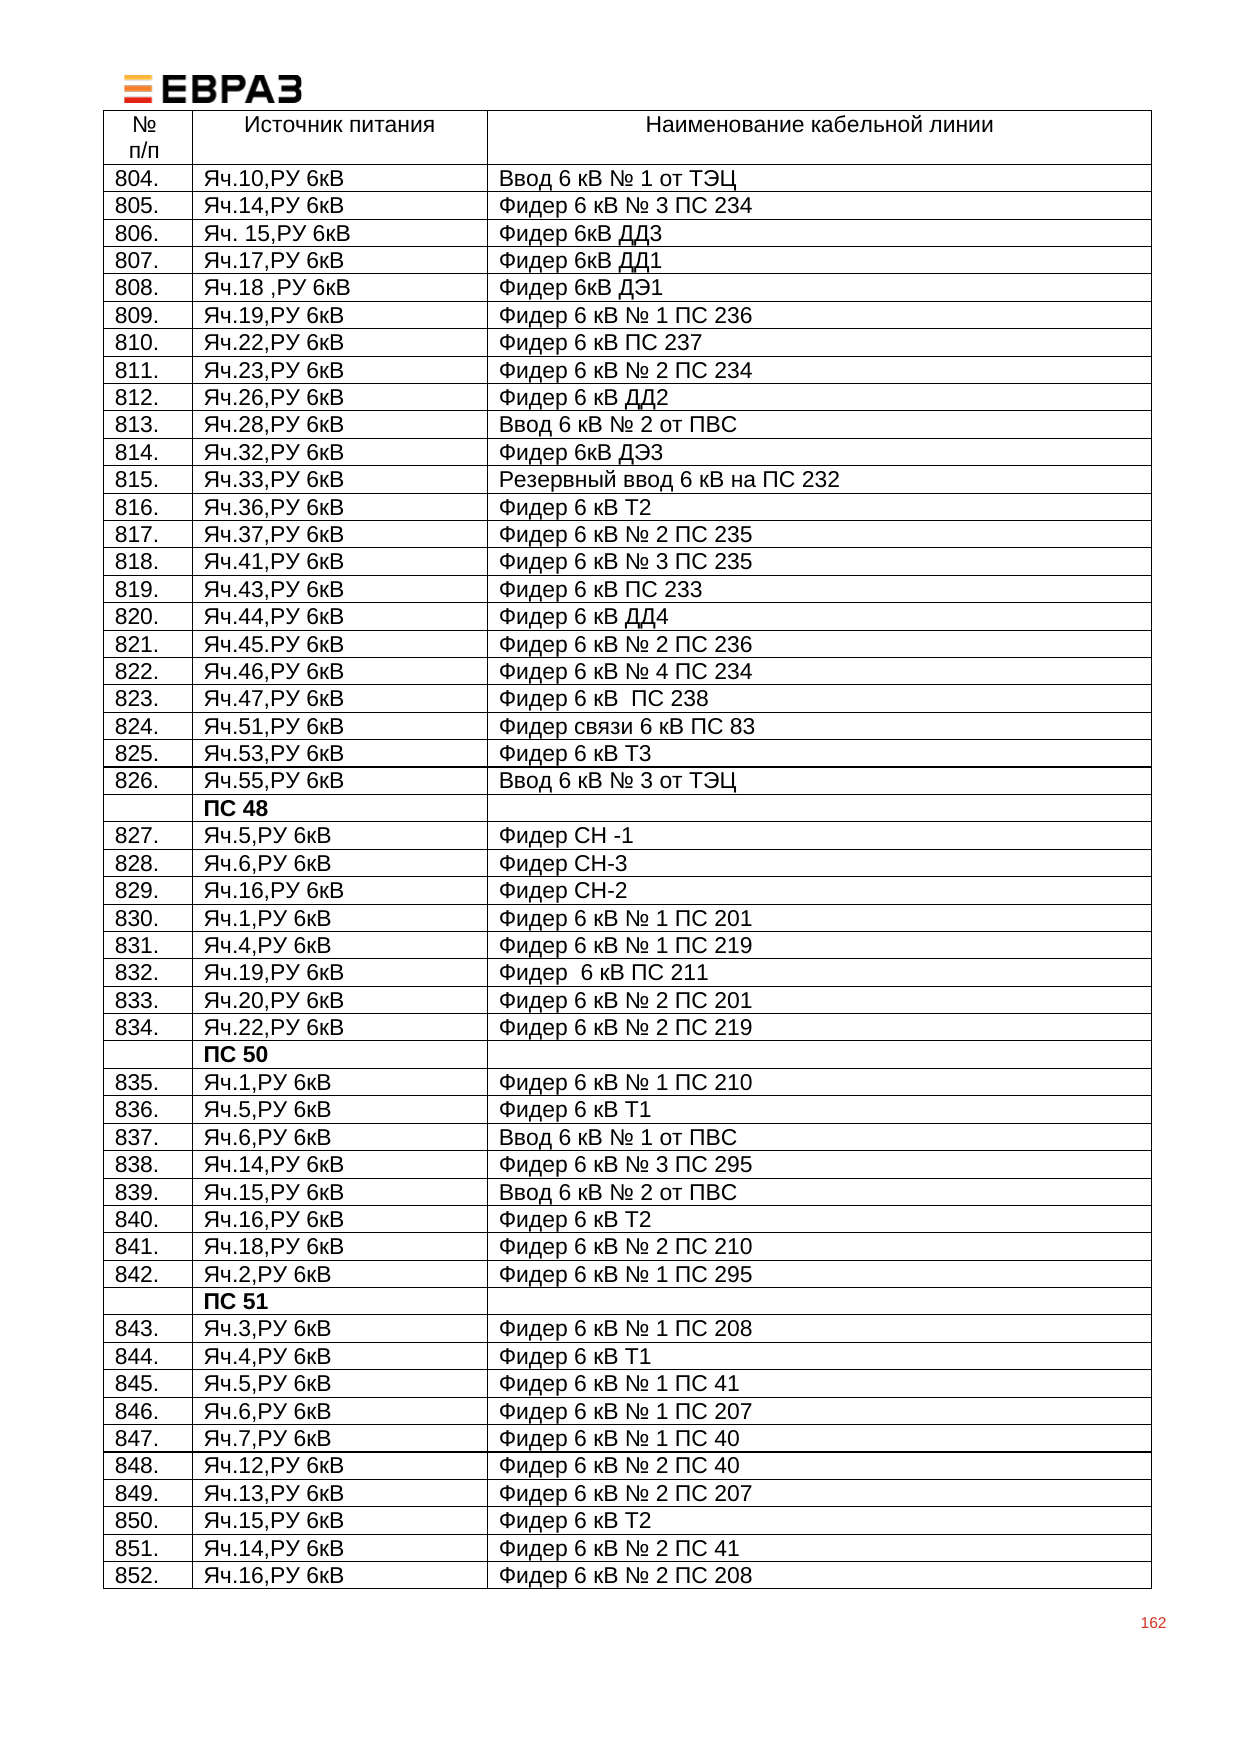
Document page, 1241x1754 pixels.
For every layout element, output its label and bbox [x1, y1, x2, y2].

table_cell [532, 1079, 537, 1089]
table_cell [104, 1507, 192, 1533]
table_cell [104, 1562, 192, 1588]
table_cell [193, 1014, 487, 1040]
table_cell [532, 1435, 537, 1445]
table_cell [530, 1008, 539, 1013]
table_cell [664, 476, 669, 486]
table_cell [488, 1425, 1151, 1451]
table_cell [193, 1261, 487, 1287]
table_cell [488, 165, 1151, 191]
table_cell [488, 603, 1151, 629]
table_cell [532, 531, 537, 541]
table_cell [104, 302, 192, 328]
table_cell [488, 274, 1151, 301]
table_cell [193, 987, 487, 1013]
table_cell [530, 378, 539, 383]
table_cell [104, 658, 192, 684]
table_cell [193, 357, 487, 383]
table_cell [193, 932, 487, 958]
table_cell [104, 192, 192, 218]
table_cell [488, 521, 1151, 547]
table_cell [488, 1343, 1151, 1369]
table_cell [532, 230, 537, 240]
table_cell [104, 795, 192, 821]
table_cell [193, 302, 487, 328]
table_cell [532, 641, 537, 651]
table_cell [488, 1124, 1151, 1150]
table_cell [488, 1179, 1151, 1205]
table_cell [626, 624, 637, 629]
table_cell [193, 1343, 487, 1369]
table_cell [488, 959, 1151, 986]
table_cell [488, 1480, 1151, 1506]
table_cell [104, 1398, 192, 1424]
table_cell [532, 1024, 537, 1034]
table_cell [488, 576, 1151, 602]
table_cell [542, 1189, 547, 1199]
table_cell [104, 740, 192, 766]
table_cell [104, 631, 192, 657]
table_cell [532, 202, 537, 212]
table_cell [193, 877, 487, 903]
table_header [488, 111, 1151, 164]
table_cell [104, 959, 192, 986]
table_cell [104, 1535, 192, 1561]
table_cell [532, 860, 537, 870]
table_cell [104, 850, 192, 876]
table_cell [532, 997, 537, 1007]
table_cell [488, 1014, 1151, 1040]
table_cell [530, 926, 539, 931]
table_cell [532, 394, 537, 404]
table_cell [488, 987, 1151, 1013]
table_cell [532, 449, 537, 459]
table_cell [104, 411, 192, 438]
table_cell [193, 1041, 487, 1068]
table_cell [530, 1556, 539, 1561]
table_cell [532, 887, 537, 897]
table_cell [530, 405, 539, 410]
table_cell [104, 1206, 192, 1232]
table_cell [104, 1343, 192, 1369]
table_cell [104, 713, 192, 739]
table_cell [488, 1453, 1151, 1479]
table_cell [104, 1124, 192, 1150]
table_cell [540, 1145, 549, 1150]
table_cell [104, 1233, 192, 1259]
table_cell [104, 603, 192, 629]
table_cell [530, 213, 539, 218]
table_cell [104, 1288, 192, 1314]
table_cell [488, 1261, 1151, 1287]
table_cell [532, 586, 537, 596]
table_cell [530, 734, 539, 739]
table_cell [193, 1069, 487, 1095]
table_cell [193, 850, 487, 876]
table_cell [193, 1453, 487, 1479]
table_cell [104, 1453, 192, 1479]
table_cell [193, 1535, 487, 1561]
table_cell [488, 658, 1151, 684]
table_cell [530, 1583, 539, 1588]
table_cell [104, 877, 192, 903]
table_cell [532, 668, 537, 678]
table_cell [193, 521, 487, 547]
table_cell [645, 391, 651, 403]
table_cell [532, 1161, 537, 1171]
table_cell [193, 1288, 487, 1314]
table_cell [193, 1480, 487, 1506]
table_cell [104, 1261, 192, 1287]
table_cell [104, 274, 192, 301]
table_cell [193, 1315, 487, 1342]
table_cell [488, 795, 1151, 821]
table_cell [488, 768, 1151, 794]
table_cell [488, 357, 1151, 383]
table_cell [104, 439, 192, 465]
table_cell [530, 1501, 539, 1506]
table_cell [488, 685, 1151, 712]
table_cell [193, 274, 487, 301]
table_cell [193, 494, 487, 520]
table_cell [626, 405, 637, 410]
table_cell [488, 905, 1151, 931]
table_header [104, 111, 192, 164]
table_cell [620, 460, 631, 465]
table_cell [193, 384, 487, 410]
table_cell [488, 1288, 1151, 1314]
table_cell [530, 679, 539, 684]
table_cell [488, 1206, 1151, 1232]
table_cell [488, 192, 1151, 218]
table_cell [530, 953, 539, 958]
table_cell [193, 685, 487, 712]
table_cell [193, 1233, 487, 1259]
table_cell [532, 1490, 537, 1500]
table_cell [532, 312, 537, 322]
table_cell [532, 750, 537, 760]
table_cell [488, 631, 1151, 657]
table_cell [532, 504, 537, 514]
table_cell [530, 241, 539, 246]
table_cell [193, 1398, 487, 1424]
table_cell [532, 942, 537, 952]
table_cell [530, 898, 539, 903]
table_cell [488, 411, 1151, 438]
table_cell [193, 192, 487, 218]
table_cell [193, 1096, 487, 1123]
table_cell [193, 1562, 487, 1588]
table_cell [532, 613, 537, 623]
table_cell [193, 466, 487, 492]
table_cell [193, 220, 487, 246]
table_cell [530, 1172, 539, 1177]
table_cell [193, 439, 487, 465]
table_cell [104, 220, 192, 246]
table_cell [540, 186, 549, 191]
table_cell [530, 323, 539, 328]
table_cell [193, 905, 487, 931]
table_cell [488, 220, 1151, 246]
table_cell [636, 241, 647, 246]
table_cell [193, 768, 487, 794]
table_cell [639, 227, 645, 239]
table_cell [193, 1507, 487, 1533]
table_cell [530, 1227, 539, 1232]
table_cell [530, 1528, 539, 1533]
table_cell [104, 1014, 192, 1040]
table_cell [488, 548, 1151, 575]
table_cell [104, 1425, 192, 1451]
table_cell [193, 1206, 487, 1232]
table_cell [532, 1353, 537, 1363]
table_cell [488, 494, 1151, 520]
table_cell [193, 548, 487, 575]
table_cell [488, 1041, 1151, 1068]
picture [124, 75, 302, 103]
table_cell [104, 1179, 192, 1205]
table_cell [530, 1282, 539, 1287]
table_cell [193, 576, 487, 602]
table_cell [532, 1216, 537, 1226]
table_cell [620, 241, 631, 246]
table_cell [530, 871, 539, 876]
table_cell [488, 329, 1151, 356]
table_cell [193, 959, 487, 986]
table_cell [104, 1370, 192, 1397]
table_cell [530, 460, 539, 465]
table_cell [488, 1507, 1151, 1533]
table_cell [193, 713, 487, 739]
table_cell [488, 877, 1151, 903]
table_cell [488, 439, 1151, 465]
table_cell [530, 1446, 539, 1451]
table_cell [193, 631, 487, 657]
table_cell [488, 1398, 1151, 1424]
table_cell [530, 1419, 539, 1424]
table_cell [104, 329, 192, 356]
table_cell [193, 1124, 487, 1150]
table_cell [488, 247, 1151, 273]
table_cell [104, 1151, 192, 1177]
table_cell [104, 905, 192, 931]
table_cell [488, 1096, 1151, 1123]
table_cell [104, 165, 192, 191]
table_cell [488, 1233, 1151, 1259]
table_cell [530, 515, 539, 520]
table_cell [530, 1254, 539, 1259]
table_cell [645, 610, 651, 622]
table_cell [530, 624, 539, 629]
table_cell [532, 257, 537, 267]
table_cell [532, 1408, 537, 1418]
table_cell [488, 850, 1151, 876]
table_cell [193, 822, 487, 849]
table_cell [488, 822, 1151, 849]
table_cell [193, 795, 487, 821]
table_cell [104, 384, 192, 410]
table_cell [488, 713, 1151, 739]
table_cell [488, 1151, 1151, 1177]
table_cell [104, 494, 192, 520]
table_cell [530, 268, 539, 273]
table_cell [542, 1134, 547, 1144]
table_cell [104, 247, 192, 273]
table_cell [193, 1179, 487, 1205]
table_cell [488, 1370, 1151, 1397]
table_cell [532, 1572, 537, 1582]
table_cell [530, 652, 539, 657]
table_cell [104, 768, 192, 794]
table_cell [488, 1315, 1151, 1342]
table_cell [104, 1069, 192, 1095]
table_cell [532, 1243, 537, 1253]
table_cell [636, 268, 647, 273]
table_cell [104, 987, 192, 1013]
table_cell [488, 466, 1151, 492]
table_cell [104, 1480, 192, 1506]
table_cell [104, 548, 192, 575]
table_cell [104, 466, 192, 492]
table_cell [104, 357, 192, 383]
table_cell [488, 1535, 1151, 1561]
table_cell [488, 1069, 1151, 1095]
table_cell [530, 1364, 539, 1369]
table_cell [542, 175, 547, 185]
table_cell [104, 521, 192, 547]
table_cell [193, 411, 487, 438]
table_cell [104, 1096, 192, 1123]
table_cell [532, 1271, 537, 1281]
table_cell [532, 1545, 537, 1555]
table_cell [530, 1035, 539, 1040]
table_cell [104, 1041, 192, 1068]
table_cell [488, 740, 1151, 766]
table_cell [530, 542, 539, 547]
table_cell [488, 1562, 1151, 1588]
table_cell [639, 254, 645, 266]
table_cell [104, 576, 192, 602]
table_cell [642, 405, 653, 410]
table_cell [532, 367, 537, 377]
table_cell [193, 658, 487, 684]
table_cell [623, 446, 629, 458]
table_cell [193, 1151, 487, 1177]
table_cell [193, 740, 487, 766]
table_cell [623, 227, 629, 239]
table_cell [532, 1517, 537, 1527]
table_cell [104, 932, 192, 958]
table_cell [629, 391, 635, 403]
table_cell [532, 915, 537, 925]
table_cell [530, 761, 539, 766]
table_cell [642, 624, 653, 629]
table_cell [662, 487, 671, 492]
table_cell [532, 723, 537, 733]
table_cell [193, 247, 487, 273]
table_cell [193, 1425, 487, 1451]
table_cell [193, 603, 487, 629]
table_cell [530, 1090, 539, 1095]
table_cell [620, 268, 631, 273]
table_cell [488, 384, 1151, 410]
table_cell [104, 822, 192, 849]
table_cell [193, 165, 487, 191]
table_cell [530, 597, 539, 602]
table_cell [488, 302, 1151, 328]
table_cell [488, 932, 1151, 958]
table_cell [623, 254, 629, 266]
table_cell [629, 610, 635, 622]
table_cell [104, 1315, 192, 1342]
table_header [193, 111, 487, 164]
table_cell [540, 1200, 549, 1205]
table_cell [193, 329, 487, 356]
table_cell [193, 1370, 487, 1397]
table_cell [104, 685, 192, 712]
